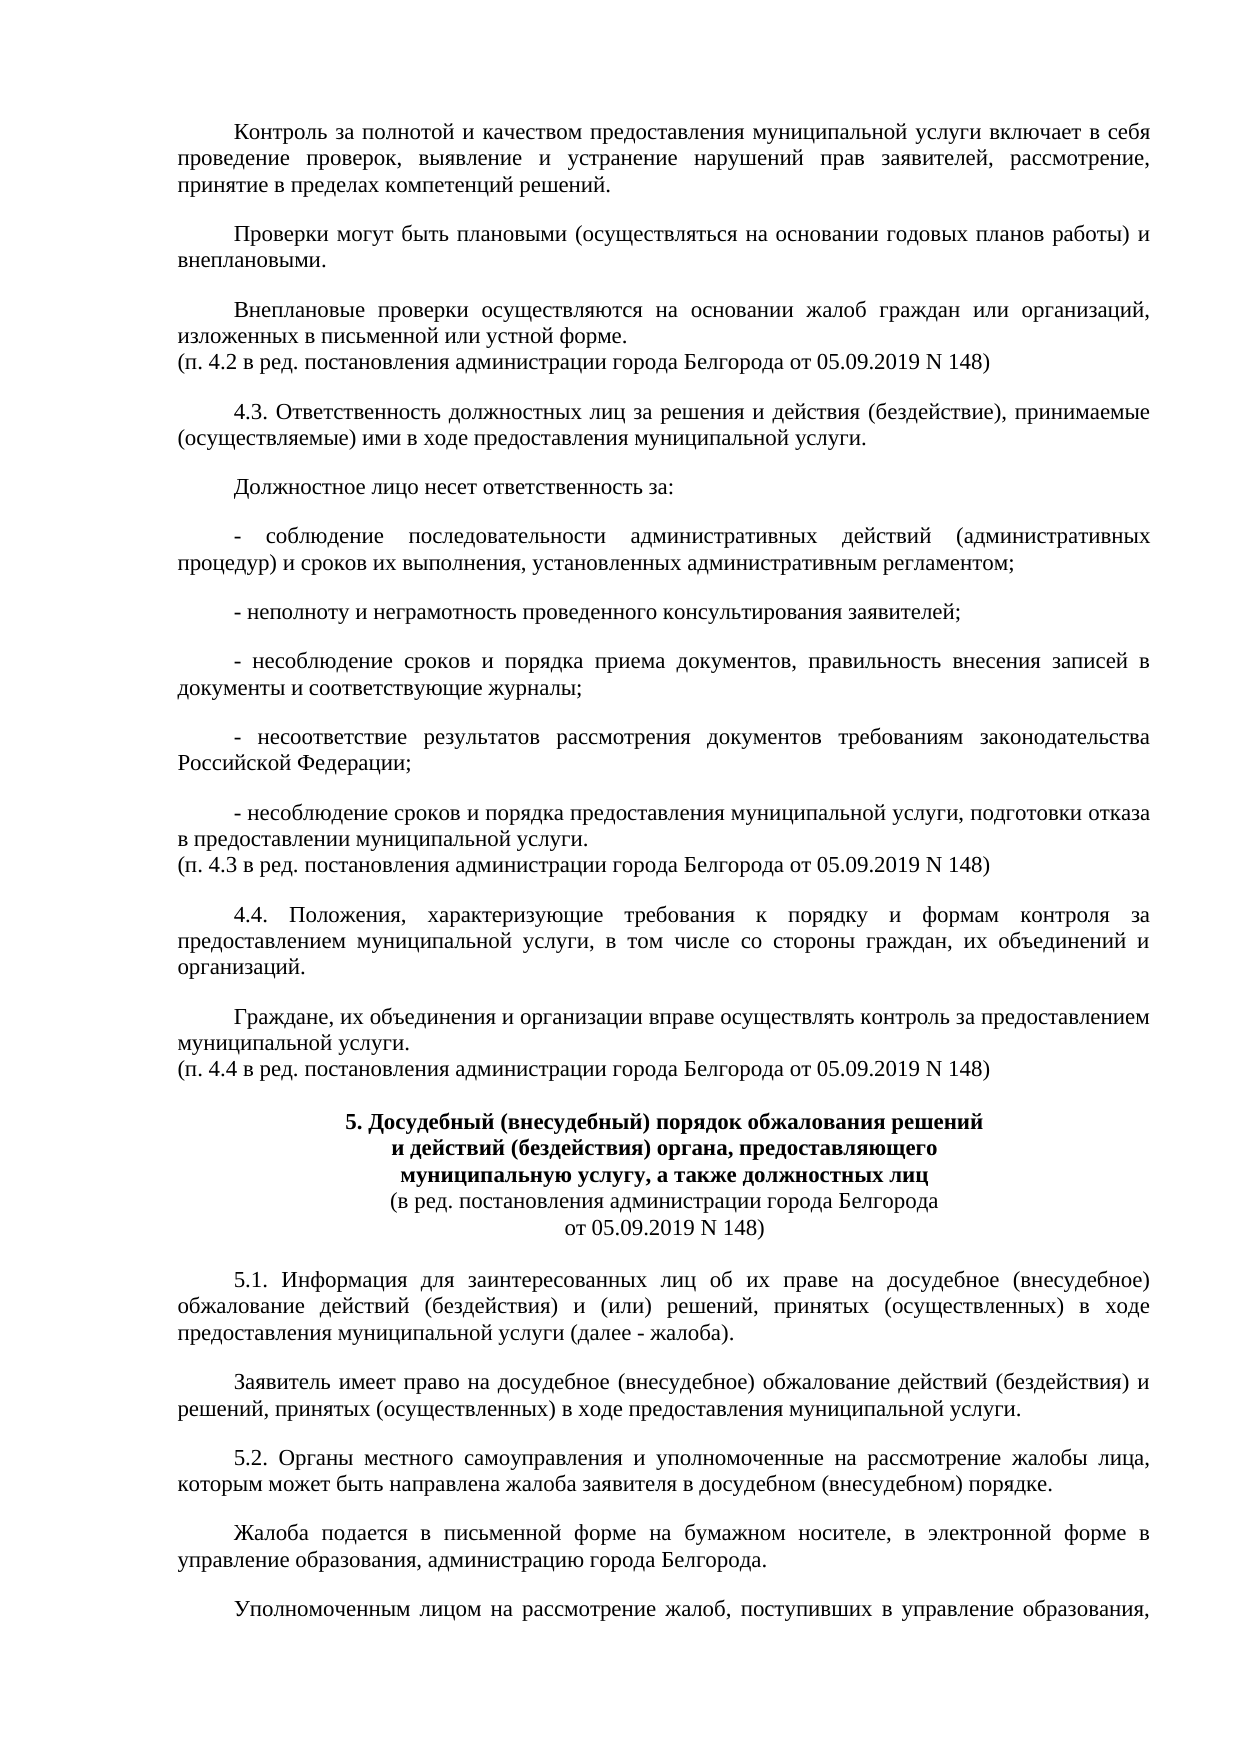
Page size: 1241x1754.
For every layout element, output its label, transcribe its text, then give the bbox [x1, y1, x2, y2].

text Граждане, их объединения и организации вправе осуществлять контроль за предоставлением муниципальной услуги. [177, 1003, 1152, 1055]
text Жалоба подается в письменной форме на бумажном носителе, в электронной форме в управление образования, администрацию города Белгорода. [177, 1519, 1152, 1572]
text - неполноту и неграмотность проведенного консультирования заявителей; [177, 598, 1152, 624]
text - несоблюдение сроков и порядка приема документов, правильность внесения записей в документы и соответствующие журналы; [177, 647, 1152, 700]
text Заявитель имеет право на досудебное (внесудебное) обжалование действий (бездействия) и решений, принятых (осуществленных) в ходе предоставления муниципальной услуги. [177, 1368, 1152, 1421]
text - соблюдение последовательности административных действий (административных процедур) и сроков их выполнения, установленных административным регламентом; [177, 523, 1152, 575]
text (в ред. постановления администрации города Белгорода [177, 1187, 1152, 1213]
title муниципальную услугу, а также должностных лиц [177, 1161, 1152, 1187]
text (п. 4.3 в ред. постановления администрации города Белгорода от 05.09.2019 N 148) [177, 851, 1152, 878]
text (п. 4.4 в ред. постановления администрации города Белгорода от 05.09.2019 N 148) [177, 1055, 1152, 1082]
text 4.3. Ответственность должностных лиц за решения и действия (бездействие), принимаемые (осуществляемые) ими в ходе предоставления муниципальной услуги. [177, 398, 1152, 450]
text - несоответствие результатов рассмотрения документов требованиям законодательства Российской Федерации; [177, 723, 1152, 776]
text Внеплановые проверки осуществляются на основании жалоб граждан или организаций, изложенных в письменной или устной форме. [177, 296, 1152, 348]
text - несоблюдение сроков и порядка предоставления муниципальной услуги, подготовки отказа в предоставлении муниципальной услуги. [177, 799, 1152, 851]
text 4.4. Положения, характеризующие требования к порядку и формам контроля за предоставлением муниципальной услуги, в том числе со стороны граждан, их объединений и организаций. [177, 901, 1152, 980]
text Контроль за полнотой и качеством предоставления муниципальной услуги включает в себя проведение проверок, выявление и устранение нарушений прав заявителей, рассмотрение, принятие в пределах компетенций решений. [177, 118, 1152, 197]
text от 05.09.2019 N 148) [177, 1213, 1152, 1240]
text Проверки могут быть плановыми (осуществляться на основании годовых планов работы) и внеплановыми. [177, 220, 1152, 273]
text (п. 4.2 в ред. постановления администрации города Белгорода от 05.09.2019 N 148) [177, 348, 1152, 375]
title и действий (бездействия) органа, предоставляющего [177, 1134, 1152, 1161]
text 5.2. Органы местного самоуправления и уполномоченные на рассмотрение жалобы лица, которым может быть направлена жалоба заявителя в досудебном (внесудебном) порядке. [177, 1444, 1152, 1497]
title 5. Досудебный (внесудебный) порядок обжалования решений [177, 1108, 1152, 1134]
text 5.1. Информация для заинтересованных лиц об их праве на досудебное (внесудебное) обжалование действий (бездействия) и (или) решений, принятых (осуществленных) в ходе предоставления муниципальной услуги (далее - жалоба). [177, 1266, 1152, 1345]
text Должностное лицо несет ответственность за: [177, 473, 1152, 500]
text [177, 1595, 1152, 1621]
